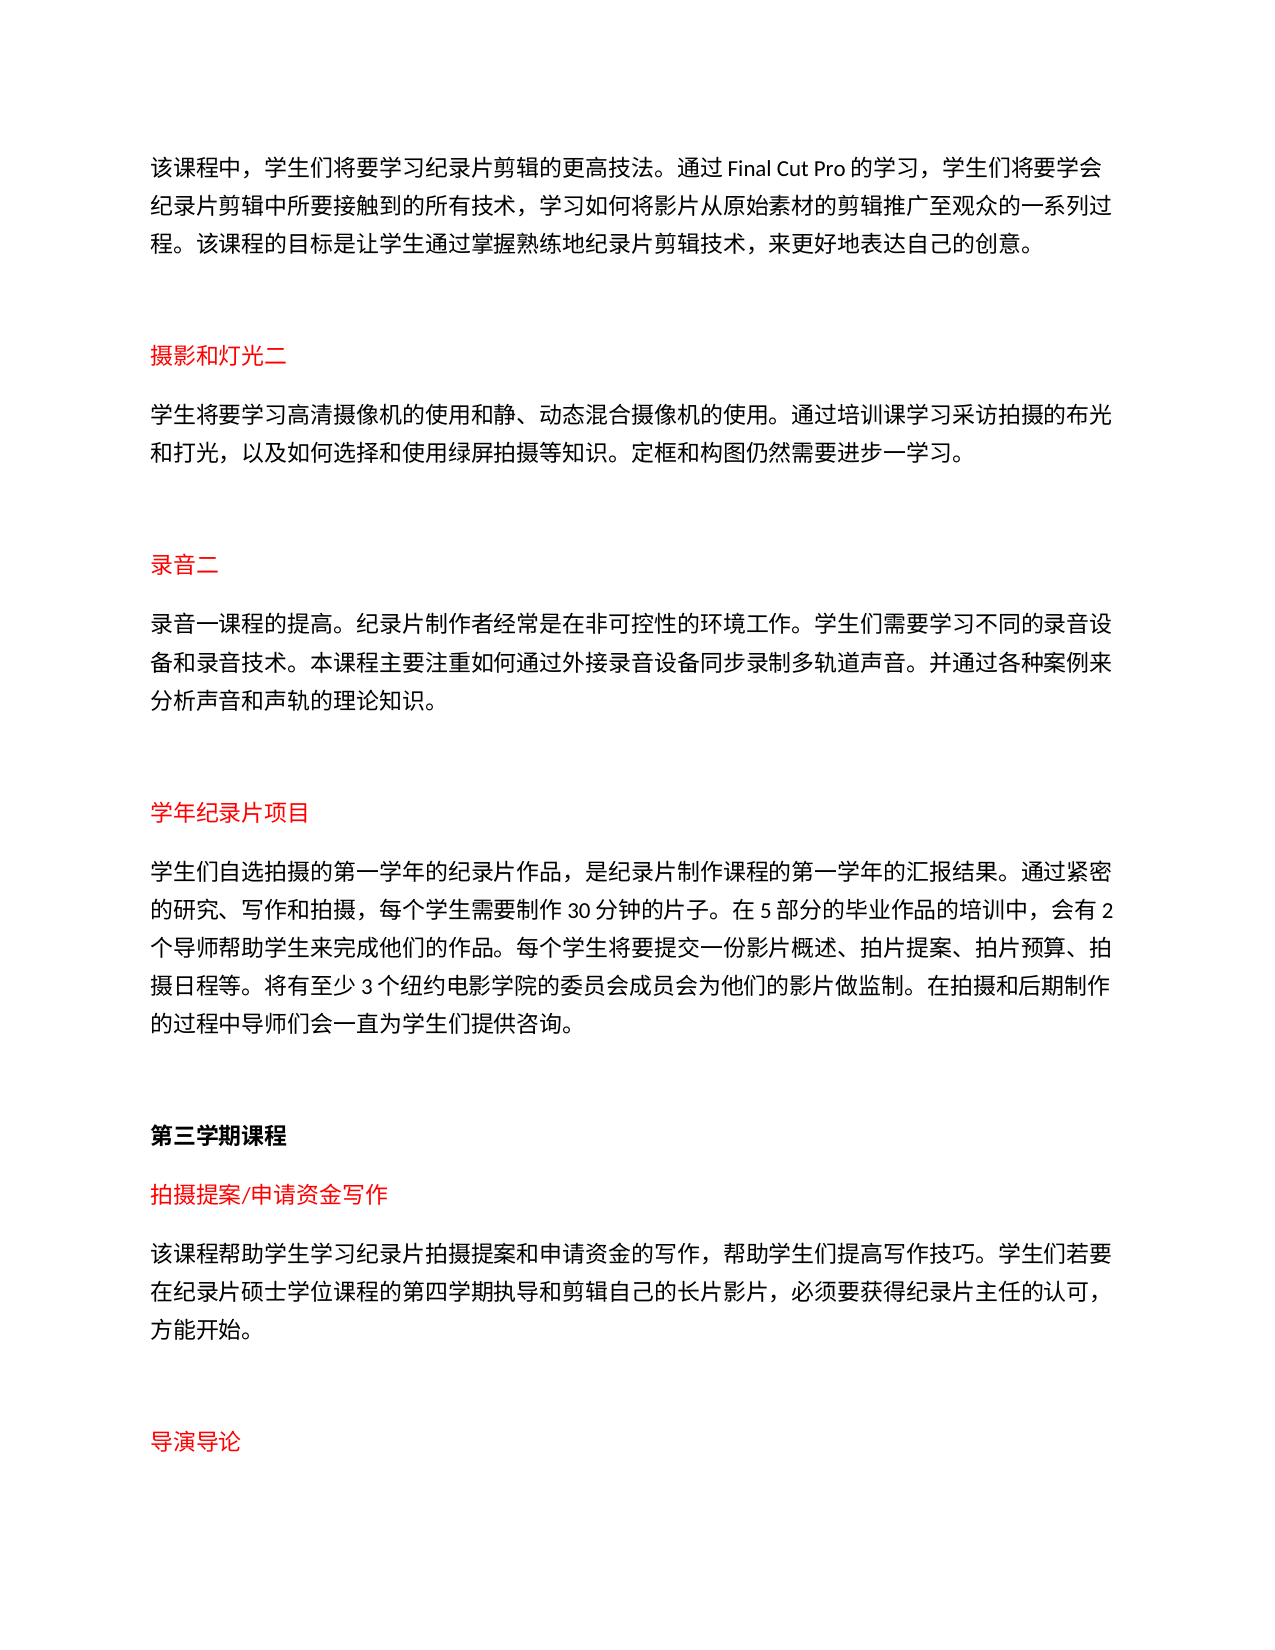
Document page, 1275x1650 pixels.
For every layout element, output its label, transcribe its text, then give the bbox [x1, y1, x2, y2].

text 导演导论 [150, 1424, 1125, 1457]
text 学生将要学习高清摄像机的使用和静、动态混合摄像机的使用。通过培训课学习采访拍摄的布光和打光，以及如何选择和使用绿屏拍摄等知识。定框和构图仍然需要进步一学习。 [150, 397, 1125, 468]
text 录音二 [150, 547, 1125, 581]
text 该课程帮助学生学习纪录片拍摄提案和申请资金的写作，帮助学生们提高写作技巧。学生们若要在纪录片硕士学位课程的第四学期执导和剪辑自己的长片影片，必须要获得纪录片主任的认可，方能开始。 [150, 1236, 1125, 1345]
text 拍摄提案/申请资金写作 [150, 1177, 1125, 1210]
text 摄影和灯光二 [150, 338, 1125, 371]
text 学年纪录片项目 [150, 794, 1125, 828]
text 学生们自选拍摄的第一学年的纪录片作品，是纪录片制作课程的第一学年的汇报结果。通过紧密的研究、写作和拍摄，每个学生需要制作30分钟的片子。在5部分的毕业作品的培训中，会有2个导师帮助学生来完成他们的作品。每个学生将要提交一份影片概述、拍片提案、拍片预算、拍摄日程等。将有至少3个纽约电影学院的委员会成员会为他们的影片做监制。在拍摄和后期制作的过程中导师们会一直为学生们提供咨询。 [150, 853, 1125, 1039]
text 录音一课程的提高。纪录片制作者经常是在非可控性的环境工作。学生们需要学习不同的录音设备和录音技术。本课程主要注重如何通过外接录音设备同步录制多轨道声音。并通过各种案例来分析声音和声轨的理论知识。 [150, 606, 1125, 716]
text 第三学期课程 [150, 1118, 1125, 1151]
text 该课程中，学生们将要学习纪录片剪辑的更高技法。通过Final Cut Pro的学习，学生们将要学会纪录片剪辑中所要接触到的所有技术，学习如何将影片从原始素材的剪辑推广至观众的一系列过程。该课程的目标是让学生通过掌握熟练地纪录片剪辑技术，来更好地表达自己的创意。 [150, 150, 1125, 259]
